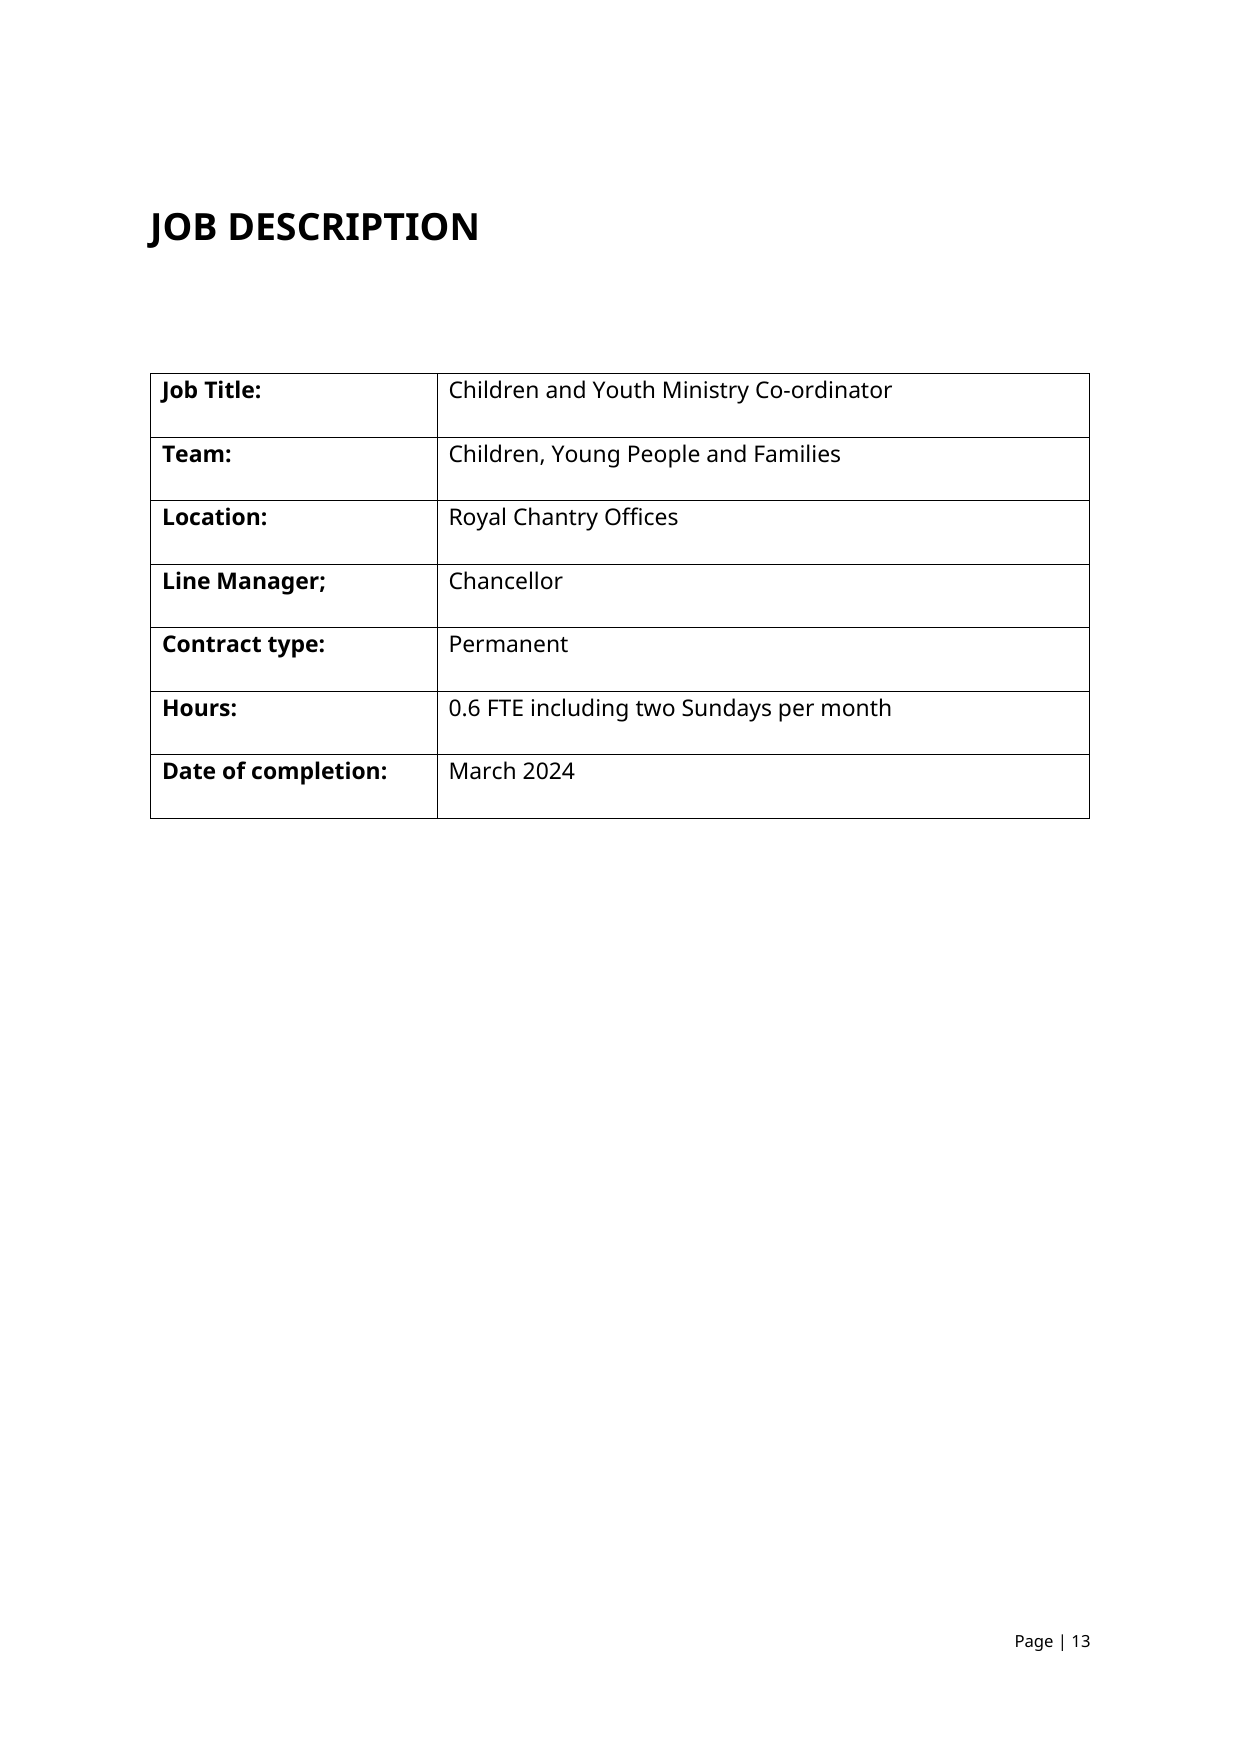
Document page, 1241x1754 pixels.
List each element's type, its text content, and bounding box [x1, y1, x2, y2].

table_cell Line Manager; [151, 565, 437, 627]
table_cell March 2024 [438, 755, 1089, 818]
table_cell Hours: [151, 692, 437, 754]
table_cell Location: [151, 501, 437, 564]
table_cell Chancellor [438, 565, 1089, 627]
table_cell Team: [151, 438, 437, 500]
table_cell Children, Young People and Families [438, 438, 1089, 500]
table_cell Royal Chantry Offices [438, 501, 1089, 564]
table_cell Date of completion: [151, 755, 437, 818]
table_cell 0.6 FTE including two Sundays per month [438, 692, 1089, 754]
table_header Children and Youth Ministry Co-ordinator [438, 374, 1089, 437]
table_cell Permanent [438, 628, 1089, 691]
table_cell Contract type: [151, 628, 437, 691]
table_header Job Title: [151, 374, 437, 437]
text JOB DESCRIPTION [150, 200, 1090, 251]
